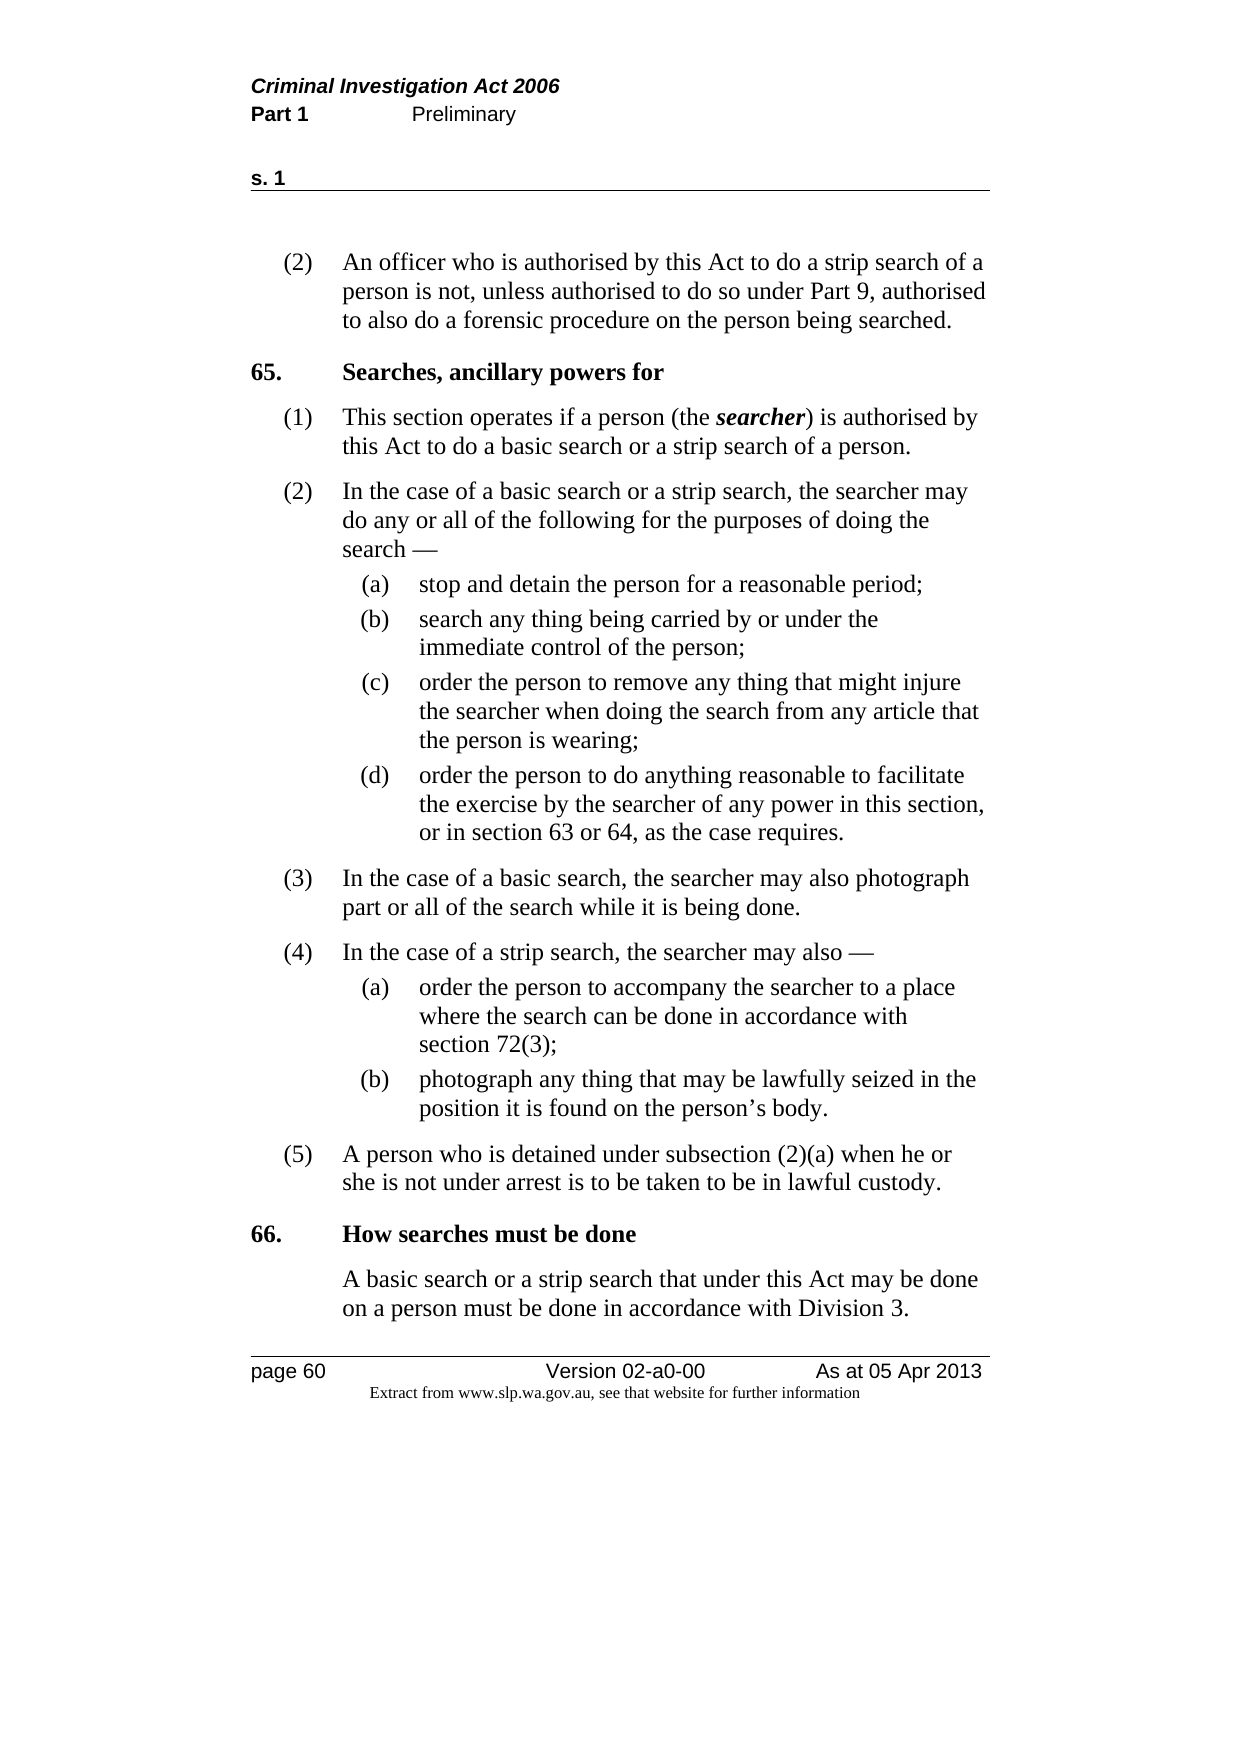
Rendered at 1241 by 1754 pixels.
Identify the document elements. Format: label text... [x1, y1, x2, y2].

text (c) order the person to remove any thing that might injure the searcher when doing the search from any article that the person is wearing; [251, 667, 990, 754]
text (a) stop and detain the person for a reasonable period; [251, 569, 990, 597]
text (2) In the case of a basic search or a strip search, the searcher may do any or all of the following for the purposes of doing the search — [251, 476, 990, 562]
text (d) order the person to do anything reasonable to facilitate the exercise by the searcher of any power in this section, or in section 63 or 64, as the case requires. [251, 760, 990, 846]
text (1) This section operates if a person (the searcher) is authorised by this Act to do a basic search or a strip search of a person. [251, 402, 990, 459]
text (3) In the case of a basic search, the searcher may also photograph part or all of the search while it is being done. [251, 863, 990, 920]
text (5) A person who is detained under subsection (2)(a) when he or she is not under arrest is to be taken to be in lawful custody. [251, 1139, 990, 1196]
text (4) In the case of a strip search, the searcher may also — [251, 937, 990, 966]
subtitle 65. Searches, ancillary powers for [251, 357, 990, 385]
text (b) search any thing being carried by or under the immediate control of the person; [251, 604, 990, 661]
subtitle 66. How searches must be done [251, 1219, 990, 1248]
text (b) photograph any thing that may be lawfully seized in the position it is found on the person’s body. [251, 1064, 990, 1122]
text A basic search or a strip search that under this Act may be done on a person must be done in accordance with Division 3. [251, 1264, 990, 1322]
text (a) order the person to accompany the searcher to a place where the search can be done in accordance with section 72(3); [251, 972, 990, 1058]
text (2) An officer who is authorised by this Act to do a strip search of a person is not, unless authorised to do so under Part 9, authorised to also do a forensic procedure on the person being searched. [251, 247, 990, 334]
